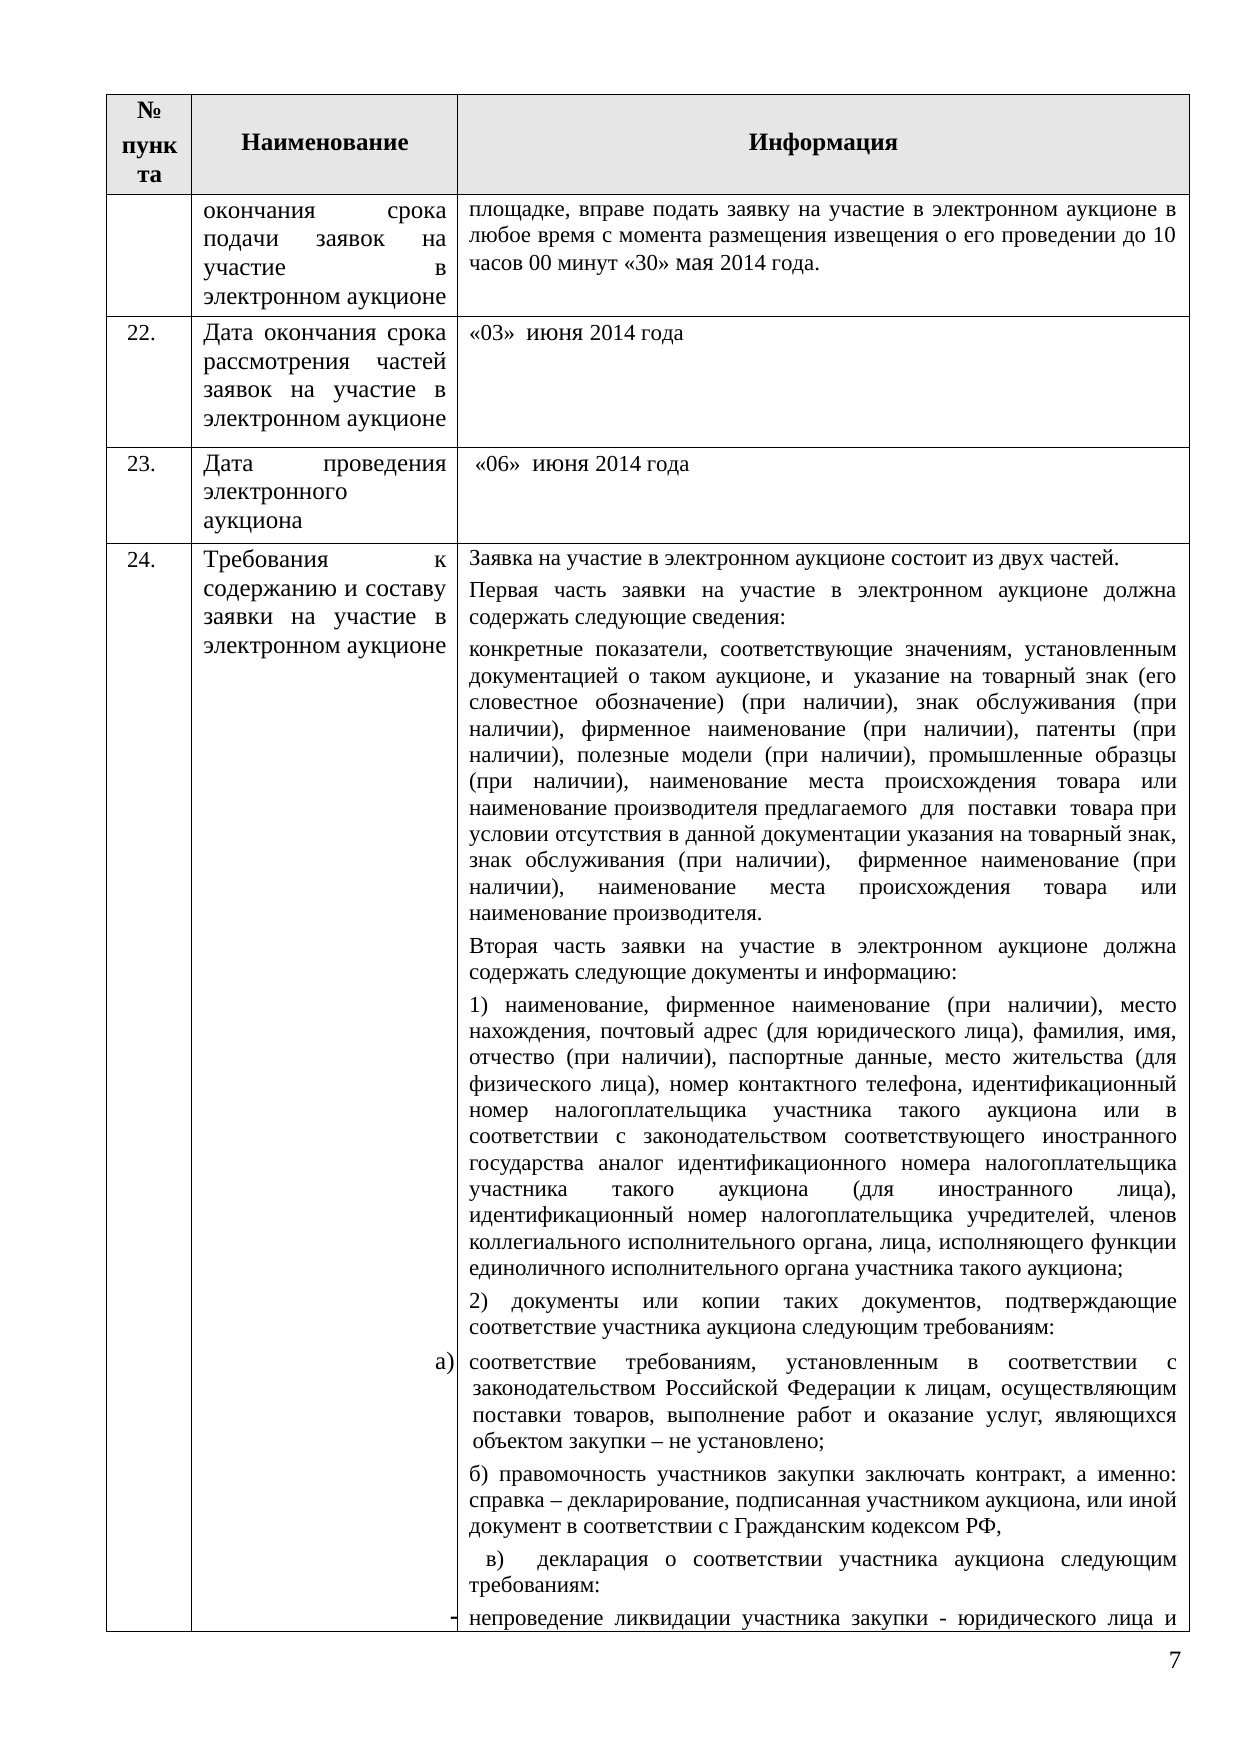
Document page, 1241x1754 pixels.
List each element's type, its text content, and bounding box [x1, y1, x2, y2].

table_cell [458, 544, 1189, 1631]
table_cell «06» июня 2014 года [458, 448, 1189, 543]
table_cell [192, 195, 457, 316]
table_cell [107, 448, 191, 543]
table_cell Дата проведения электронного аукциона [192, 448, 457, 543]
table_cell Дата окончания срока рассмотрения частей заявок на участие в электронном аукционе [192, 317, 457, 447]
table_cell [107, 317, 191, 447]
table_cell «03» июня 2014 года [458, 317, 1189, 447]
table_cell [107, 544, 191, 1631]
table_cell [192, 544, 457, 1631]
table_header Наименование [192, 95, 457, 194]
table_header № пункта [107, 95, 191, 194]
table_cell [107, 195, 191, 316]
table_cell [458, 195, 1189, 316]
table_header Информация [458, 95, 1189, 194]
